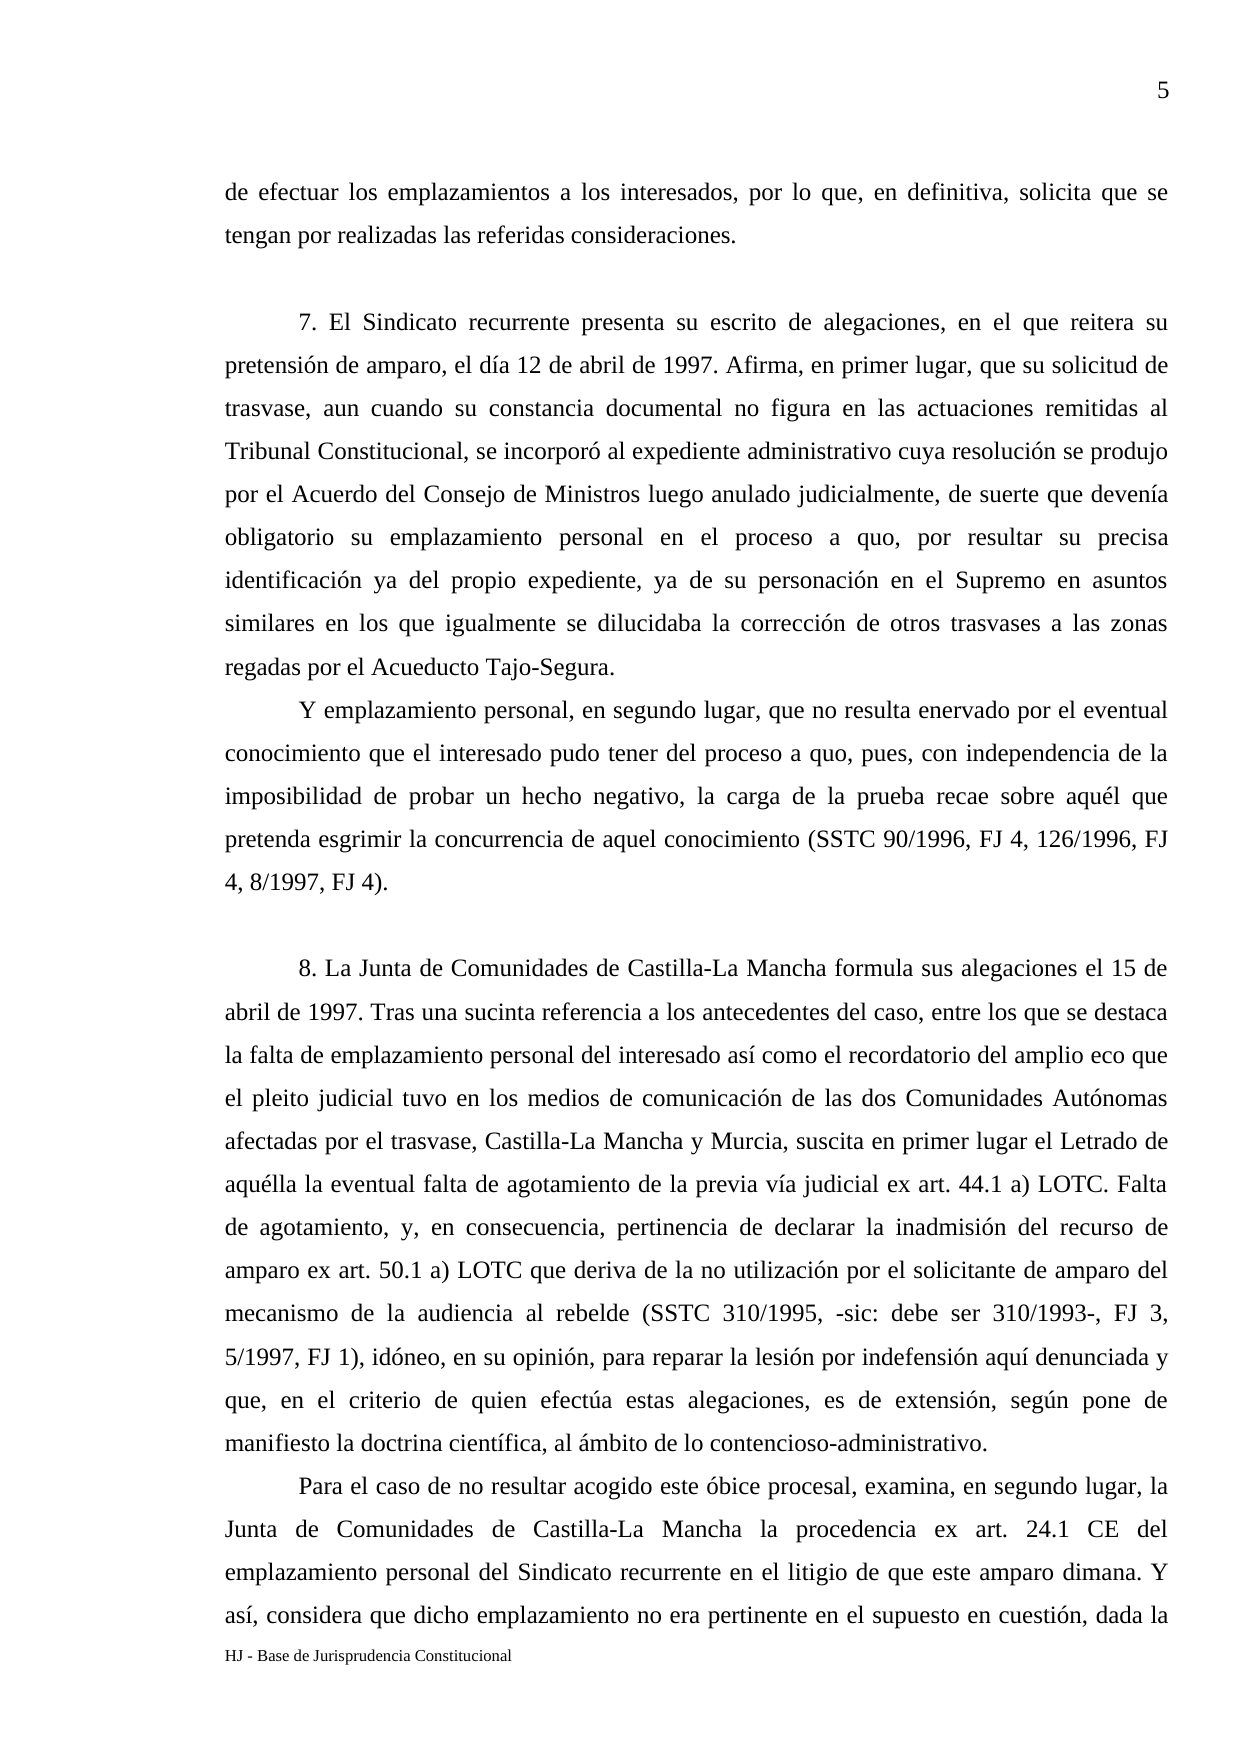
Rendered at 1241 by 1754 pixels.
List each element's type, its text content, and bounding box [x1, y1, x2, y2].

text Y emplazamiento personal, en segundo lugar, que no resulta enervado por el eventual conocimiento que el interesado pudo tener del proceso a quo, pues, con independencia de la imposibilidad de probar un hecho negativo, la carga de la prueba recae sobre aquél que pretenda esgrimir la concurrencia de aquel conocimiento (SSTC 90/1996, FJ 4, 126/1996, FJ 4, 8/1997, FJ 4). [224, 695, 1169, 896]
text 7. El Sindicato recurrente presenta su escrito de alegaciones, en el que reitera su pretensión de amparo, el día 12 de abril de 1997. Afirma, en primer lugar, que su solicitud de trasvase, aun cuando su constancia documental no figura en las actuaciones remitidas al Tribunal Constitucional, se incorporó al expediente administrativo cuya resolución se produjo por el Acuerdo del Consejo de Ministros luego anulado judicialmente, de suerte que devenía obligatorio su emplazamiento personal en el proceso a quo, por resultar su precisa identificación ya del propio expediente, ya de su personación en el Supremo en asuntos similares en los que igualmente se dilucidaba la corrección de otros trasvases a las zonas regadas por el Acueducto Tajo-Segura. [224, 307, 1169, 680]
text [224, 177, 1169, 249]
text 8. La Junta de Comunidades de Castilla-La Mancha formula sus alegaciones el 15 de abril de 1997. Tras una sucinta referencia a los antecedentes del caso, entre los que se destaca la falta de emplazamiento personal del interesado así como el recordatorio del amplio eco que el pleito judicial tuvo en los medios de comunicación de las dos Comunidades Autónomas afectadas por el trasvase, Castilla-La Mancha y Murcia, suscita en primer lugar el Letrado de aquélla la eventual falta de agotamiento de la previa vía judicial ex art. 44.1 a) LOTC. Falta de agotamiento, y, en consecuencia, pertinencia de declarar la inadmisión del recurso de amparo ex art. 50.1 a) LOTC que deriva de la no utilización por el solicitante de amparo del mecanismo de la audiencia al rebelde (SSTC 310/1995, -sic: debe ser 310/1993-, FJ 3, 5/1997, FJ 1), idóneo, en su opinión, para reparar la lesión por indefensión aquí denunciada y que, en el criterio de quien efectúa estas alegaciones, es de extensión, según pone de manifiesto la doctrina científica, al ámbito de lo contencioso-administrativo. [224, 953, 1169, 1457]
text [224, 1471, 1169, 1629]
